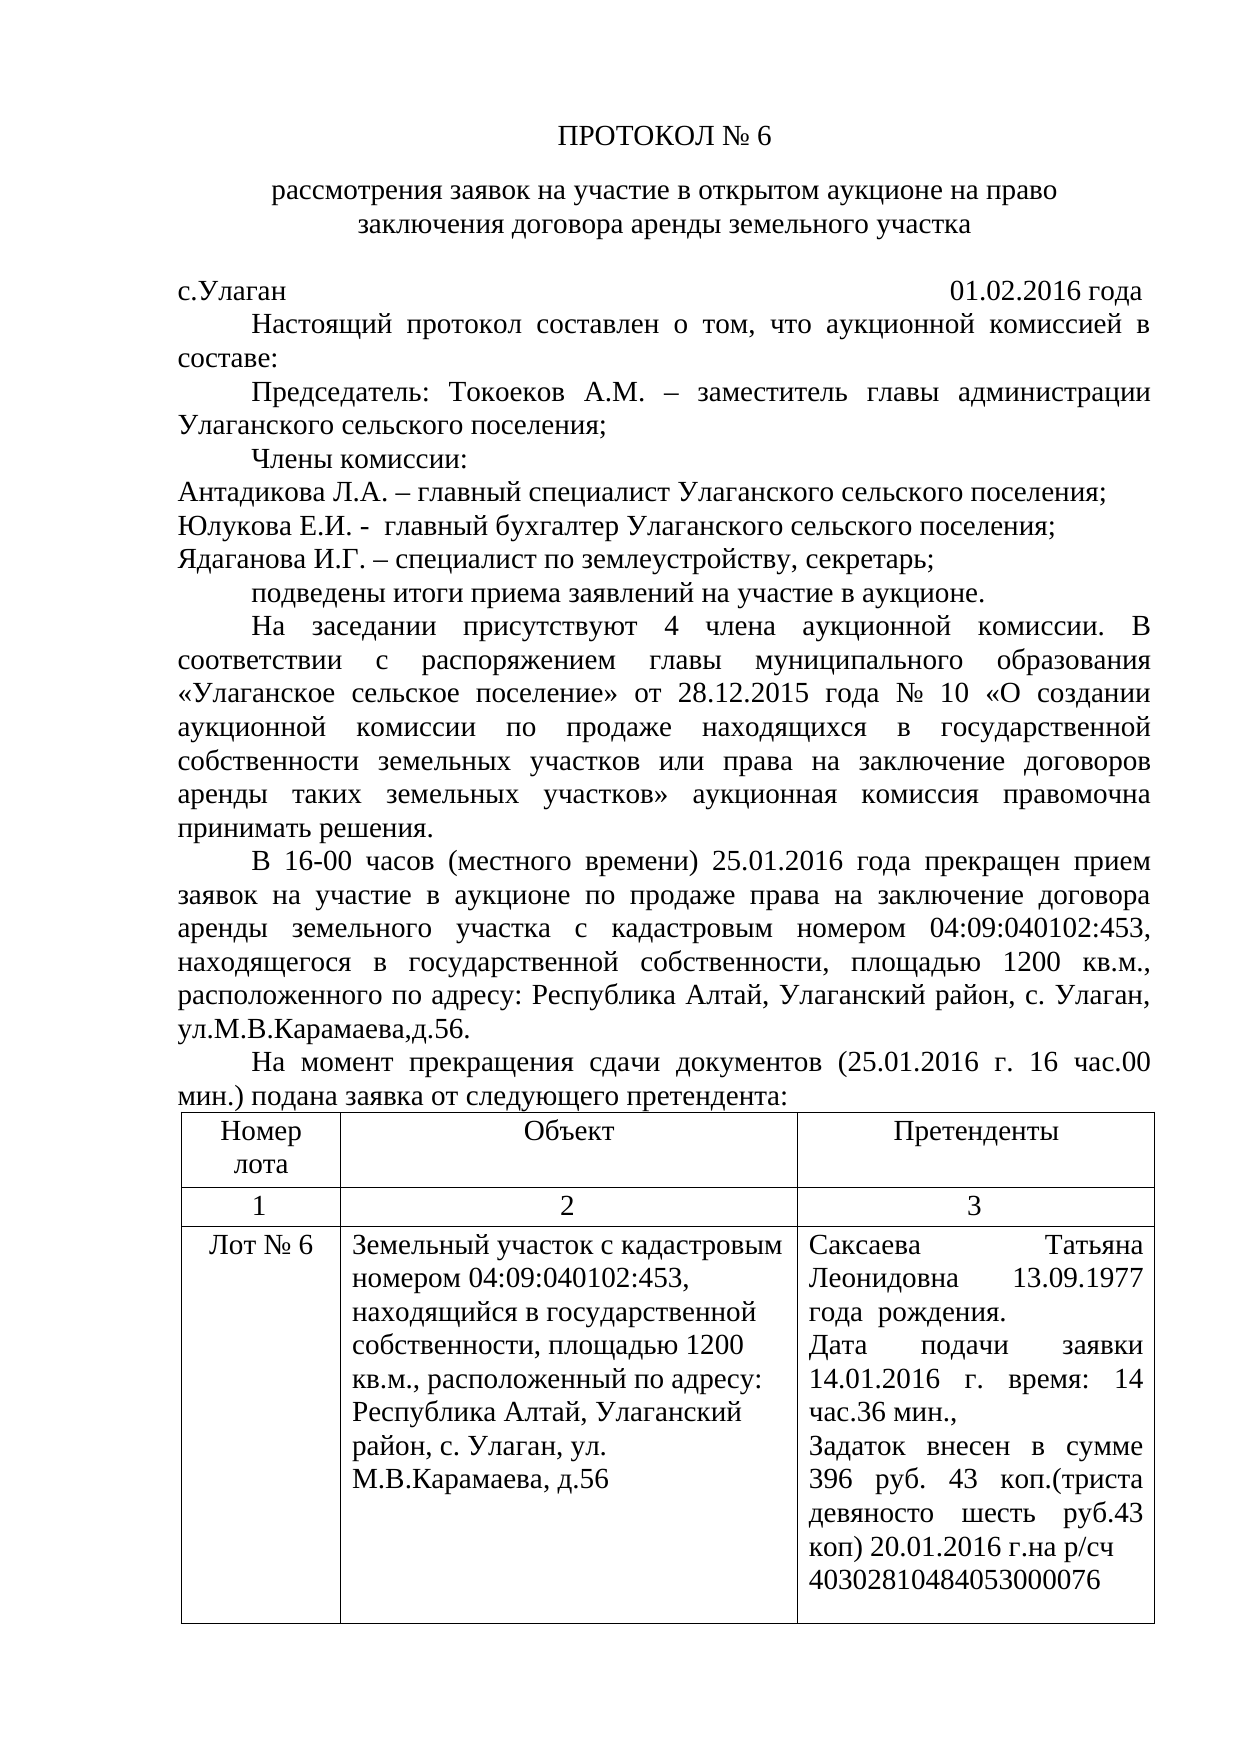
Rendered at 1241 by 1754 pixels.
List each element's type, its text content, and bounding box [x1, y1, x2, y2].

table_cell 1 [182, 1188, 340, 1226]
text В 16-00 часов (местного времени) 25.01.2016 года прекращен прием заявок на участие в аукционе по продаже права на заключение договора аренды земельного участка с кадастровым номером 04:09:040102:453, находящегося в государственной собственности, площадью 1200 кв.м., расположенного по адресу: Республика Алтай, Улаганский район, с. Улаган, ул.М.В.Карамаева,д.56. [177, 843, 1152, 1044]
table_cell Земельный участок с кадастровым номером 04:09:040102:453, находящийся в государственной собственности, площадью 1200 кв.м., расположенный по адресу: Республика Алтай, Улаганский район, с. Улаган, ул. М.В.Карамаева, д.56 [341, 1227, 797, 1623]
text Члены комиссии: [177, 441, 1152, 474]
table_cell 3 [798, 1188, 1154, 1226]
text На момент прекращения сдачи документов (25.01.2016 г. 16 час.00 мин.) подана заявка от следующего претендента: [177, 1044, 1152, 1112]
table_header Претенденты [798, 1113, 1154, 1187]
table_header Объект [341, 1113, 797, 1187]
text подведены итоги приема заявлений на участие в аукционе. [177, 575, 1152, 608]
text заключения договора аренды земельного участка [177, 206, 1152, 239]
text Председатель: Токоеков А.М. – заместитель главы администрации Улаганского сельского поселения; [177, 374, 1152, 441]
text с.Улаган 01.02.2016 года [177, 273, 1152, 307]
table_cell Саксаева Татьяна Леонидовна 13.09.1977 года рождения. Дата подачи заявки 14.01.2016 г. время: 14 час.36 мин., Задаток внесен в сумме 396 руб. 43 коп.(триста девяносто шесть руб.43 коп) 20.01.2016 г.на р/сч 40302810484053000076 [798, 1227, 1154, 1623]
text Ядаганова И.Г. – специалист по землеустройству, секретарь; [177, 541, 1152, 575]
text На заседании присутствуют 4 члена аукционной комиссии. В соответствии с распоряжением главы муниципального образования «Улаганское сельское поселение» от 28.12.2015 года № 10 «О создании аукционной комиссии по продаже находящихся в государственной собственности земельных участков или права на заключение договоров аренды таких земельных участков» аукционная комиссия правомочна принимать решения. [177, 608, 1152, 843]
text Юлукова Е.И. - главный бухгалтер Улаганского сельского поселения; [177, 508, 1152, 541]
text рассмотрения заявок на участие в открытом аукционе на право [177, 172, 1152, 206]
text Настоящий протокол составлен о том, что аукционной комиссией в составе: [177, 307, 1152, 374]
table_header Номер лота [182, 1113, 340, 1187]
table_cell Лот № 6 [182, 1227, 340, 1623]
text ПРОТОКОЛ № 6 [177, 118, 1152, 152]
table_cell 2 [341, 1188, 797, 1226]
text Антадикова Л.А. – главный специалист Улаганского сельского поселения; [177, 474, 1152, 508]
